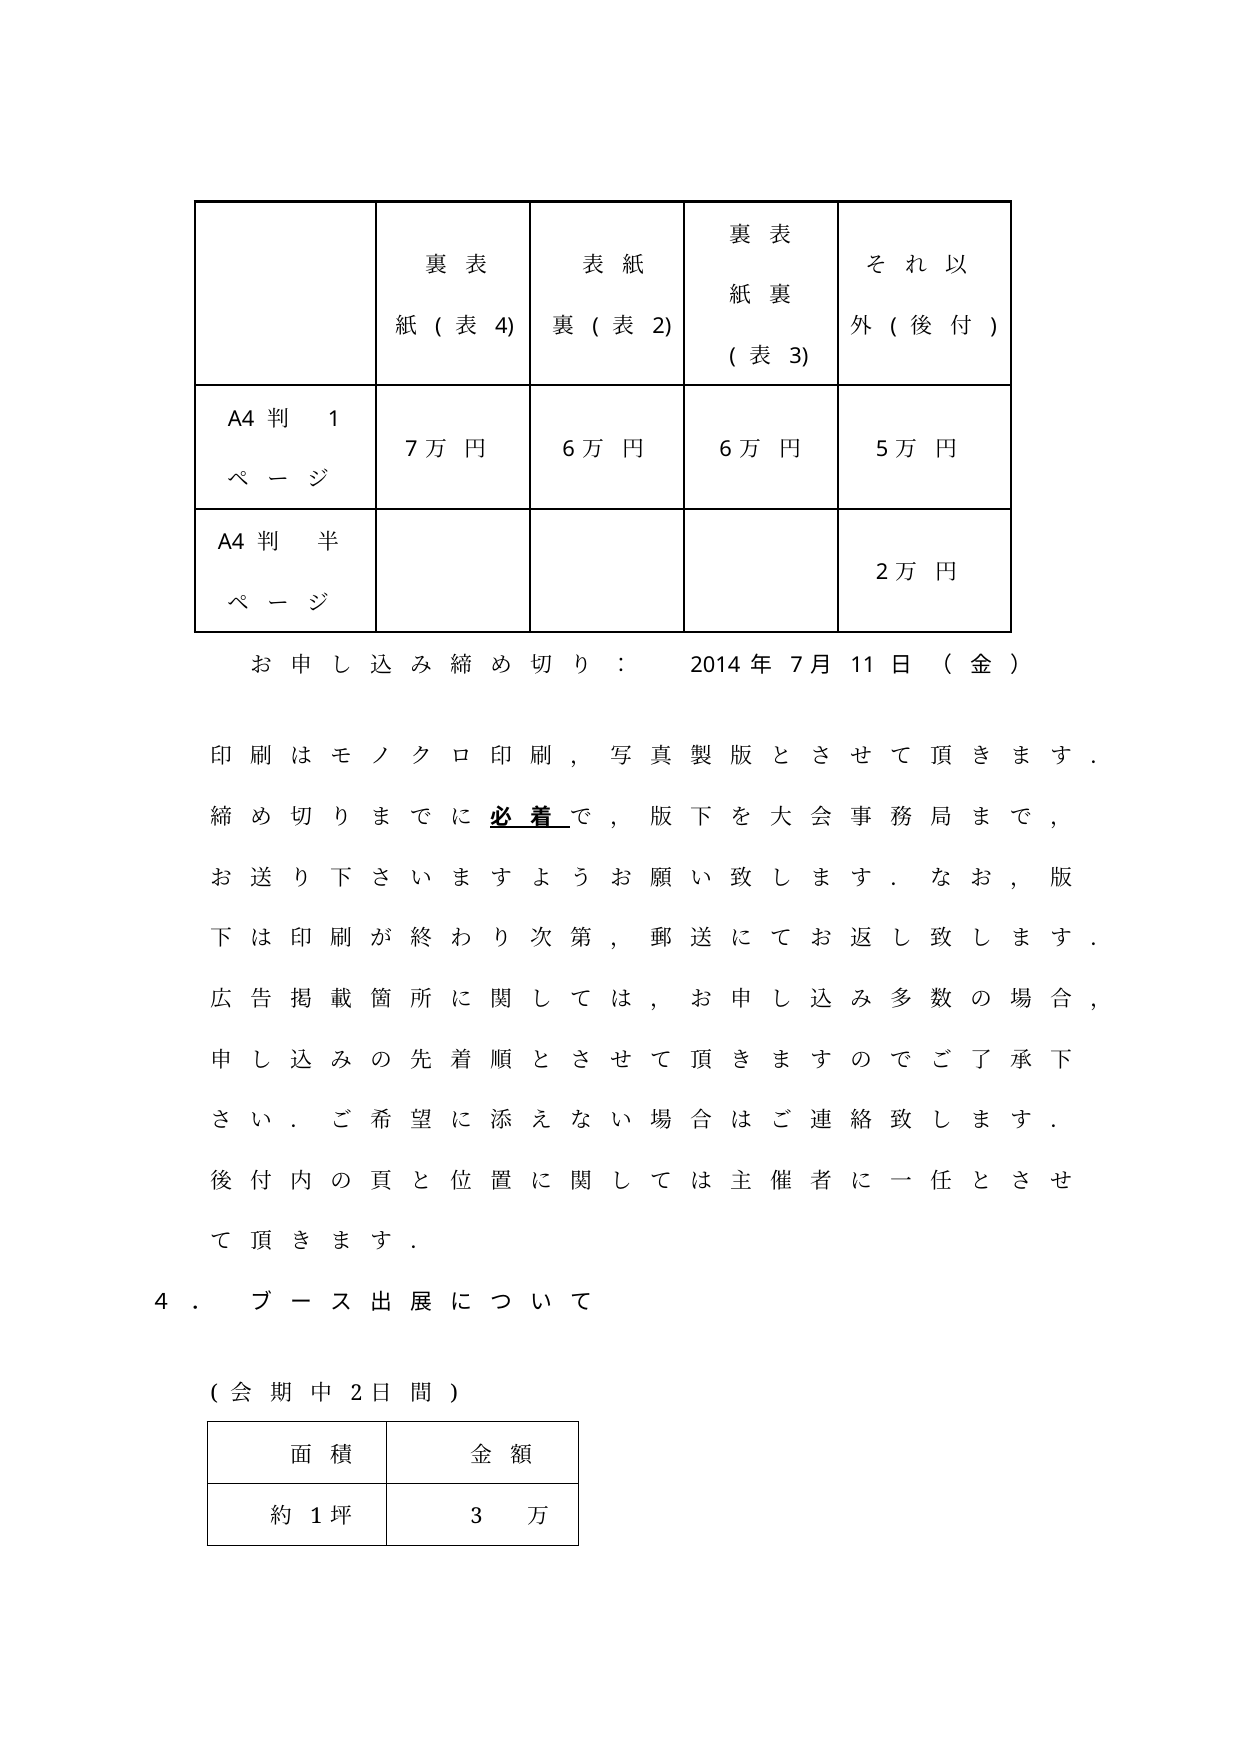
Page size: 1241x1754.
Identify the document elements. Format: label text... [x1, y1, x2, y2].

table_header 表紙裏(表2) [531, 203, 683, 384]
table_cell A4判 半ページ [196, 510, 375, 631]
table_header 金額 [387, 1422, 578, 1483]
table_cell 3万円 [387, 1484, 578, 1544]
table_cell 7万円 [377, 386, 529, 508]
text (会期中2日間) [209, 1361, 1090, 1421]
text お申し込み締め切り： 2014年7月11日（金） [150, 633, 1090, 694]
table_cell [531, 510, 683, 631]
table_cell 2万円 [839, 510, 1010, 631]
table_header 面積 [208, 1422, 386, 1483]
table_cell [685, 510, 837, 631]
table_cell 6万円 [685, 386, 837, 508]
table_cell 約1坪 [208, 1484, 386, 1544]
table_cell 5万円 [839, 386, 1010, 508]
table_header [196, 203, 375, 384]
table_header 裏表紙(表4) [377, 203, 529, 384]
table_cell [377, 510, 529, 631]
text 印刷はモノクロ印刷，写真製版とさせて頂きます．締め切りまでに必着で，版下を大会事務局まで，お送り下さいますようお願い致します．なお，版下は印刷が終わり次第，郵送にてお返し致します．広告掲載箇所に関しては，お申し込み多数の場合，申し込みの先着順とさせて頂きますのでご了承下さい．ご希望に添えない場合はご連絡致します．後付内の頁と位置に関しては主催者に一任とさせて頂きます． [194, 724, 1090, 1270]
table_cell 6万円 [531, 386, 683, 508]
table_cell A4判 1ページ [196, 386, 375, 508]
list ブース出展について [150, 1270, 1090, 1330]
table_header 裏表紙裏(表3) [685, 203, 837, 384]
table_header それ以外(後付) [839, 203, 1010, 384]
